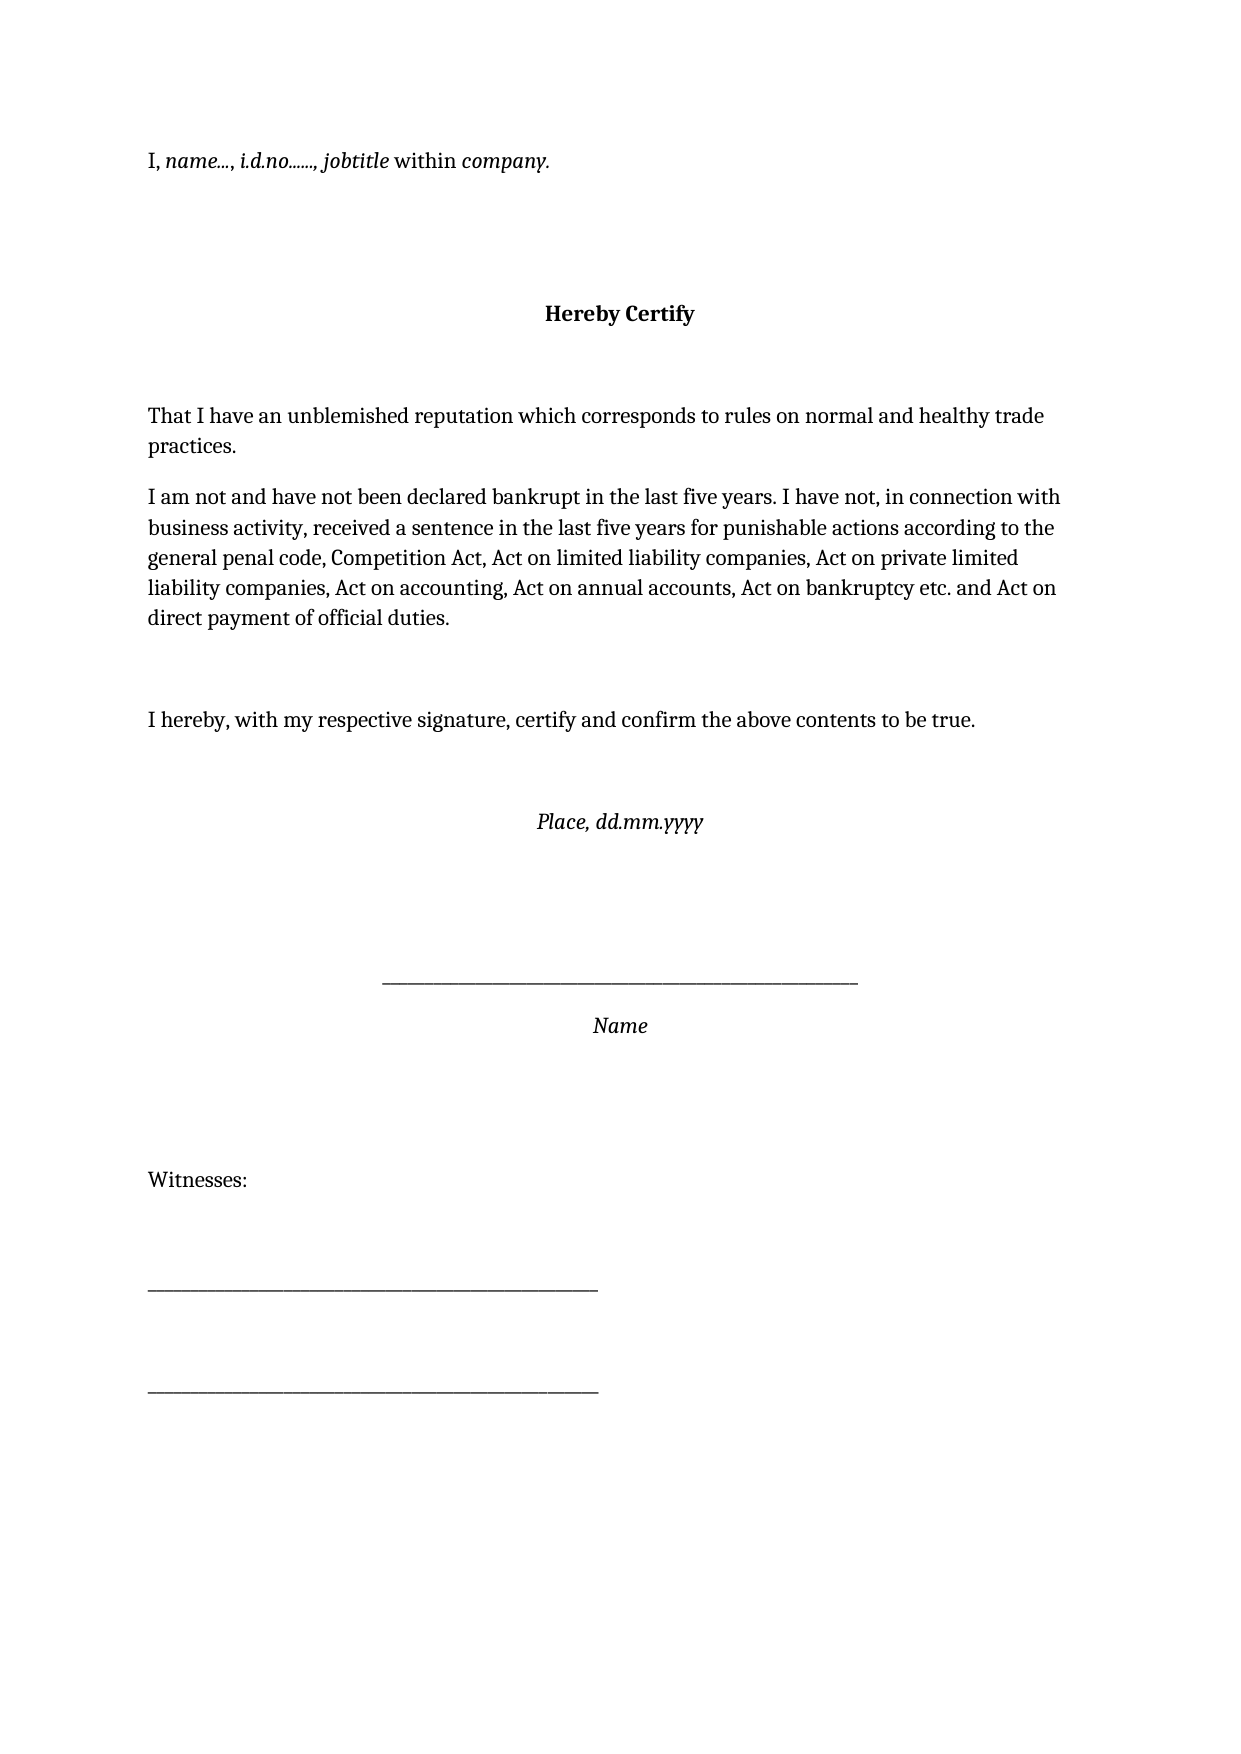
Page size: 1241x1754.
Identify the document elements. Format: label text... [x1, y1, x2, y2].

text I am not and have not been declared bankrupt in the last five years. I have not, in connection with business activity, received a sentence in the last five years for punishable actions according to the general penal code, Competition Act, Act on limited liability companies, Act on private limited liability companies, Act on accounting, Act on annual accounts, Act on bankruptcy etc. and Act on direct payment of official duties. [148, 484, 1093, 631]
text I hereby, with my respective signature, certify and confirm the above contents to be true. [148, 707, 1093, 733]
text Name [148, 1013, 1093, 1039]
text _____________________________________________________ [148, 1371, 1093, 1397]
text ________________________________________________________ [148, 962, 1093, 988]
text Witnesses: [148, 1166, 1093, 1193]
text Hereby Certify [148, 301, 1093, 327]
text That I have an unblemished reputation which corresponds to rules on normal and healthy trade practices. [148, 403, 1093, 459]
text Place, dd.mm.yyyy [148, 809, 1093, 835]
text _____________________________________________________ [148, 1268, 1093, 1295]
text I, name..., i.d.no......, jobtitle within company. [148, 148, 1093, 174]
